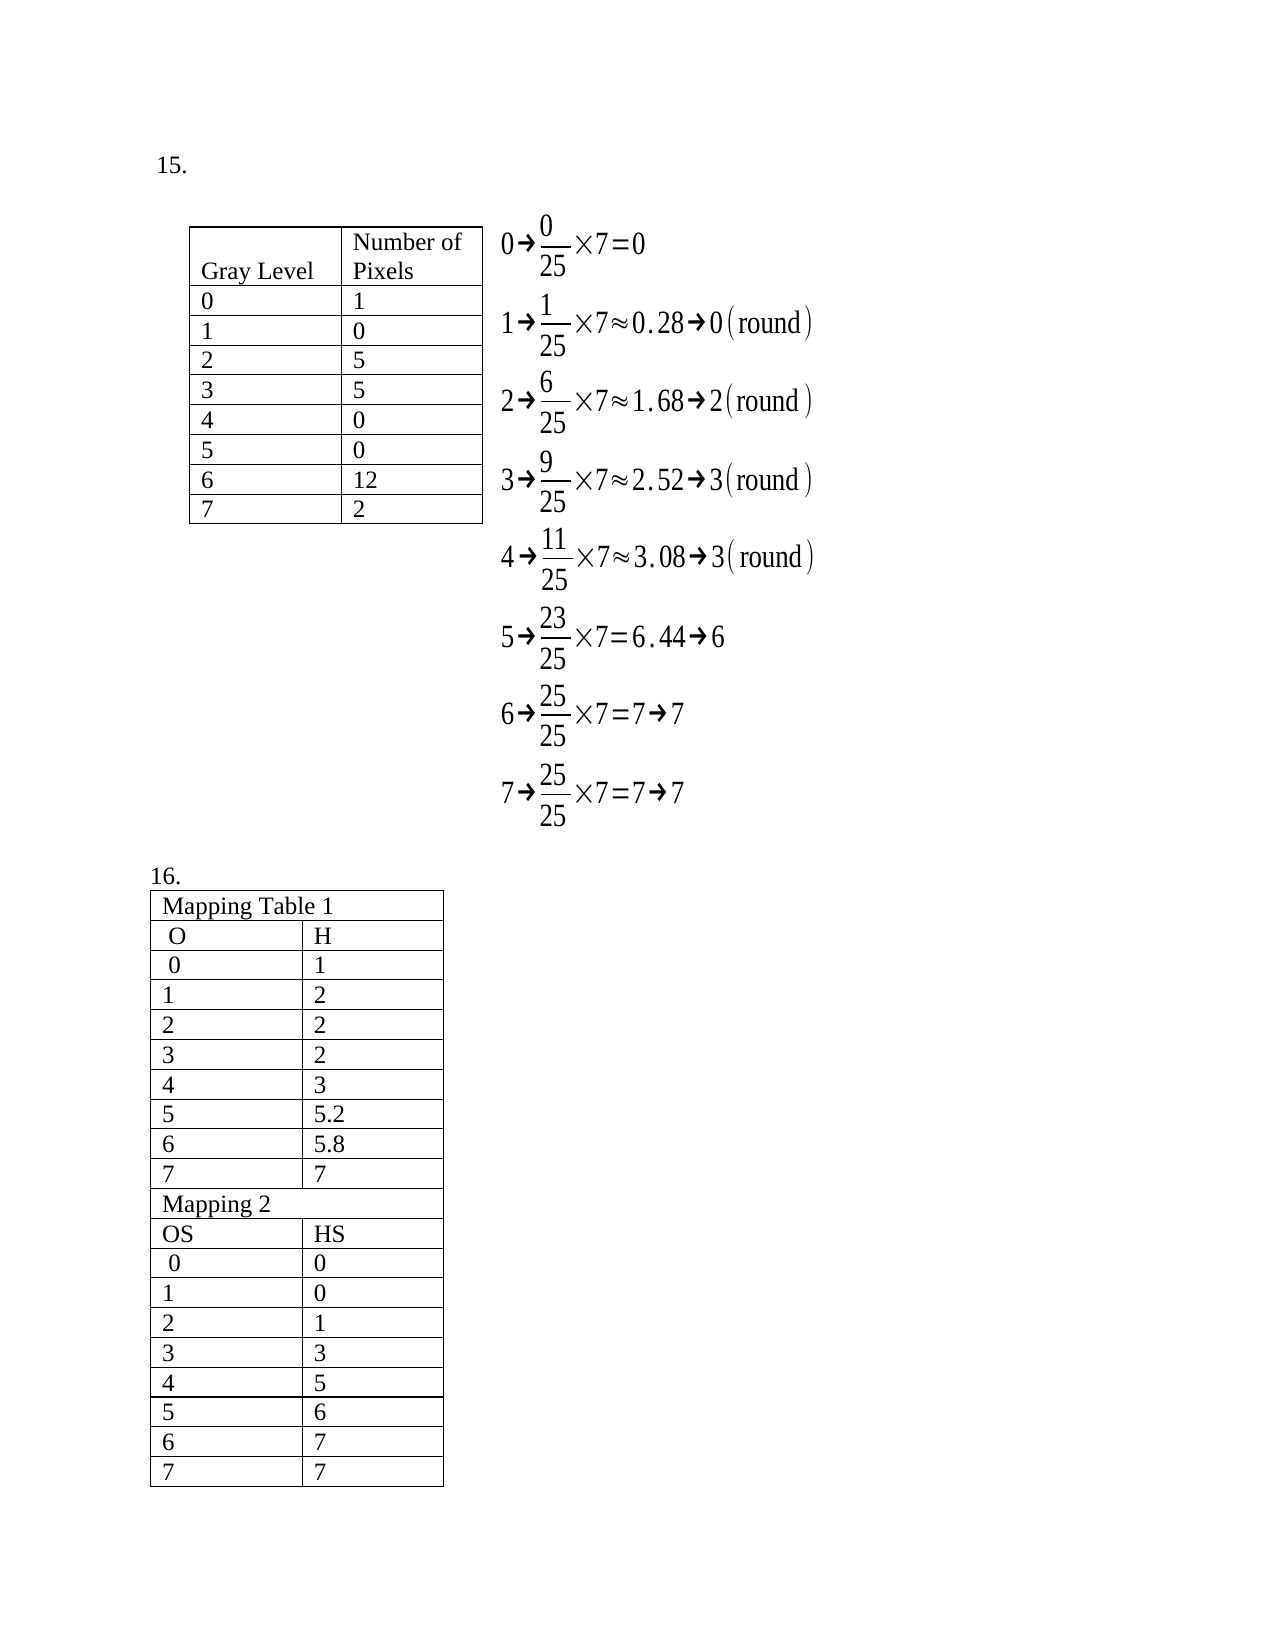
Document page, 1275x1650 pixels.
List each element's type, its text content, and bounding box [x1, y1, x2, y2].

table_cell 5 [151, 1398, 302, 1426]
table_cell 6 [151, 1129, 302, 1158]
table_cell 5.8 [303, 1129, 443, 1158]
table_cell 7 [151, 1457, 302, 1486]
table_cell 7 [190, 495, 341, 523]
table_cell 4 [190, 405, 341, 434]
table_cell 7 [303, 1159, 443, 1188]
table_cell 3 [303, 1338, 443, 1367]
table_cell 4 [151, 1368, 302, 1396]
table_cell 0 [190, 286, 341, 315]
table_cell 1 [190, 316, 341, 344]
table_cell 2 [303, 1040, 443, 1069]
table_cell 5 [342, 346, 482, 374]
table_cell 7 [151, 1159, 302, 1188]
table_cell 3 [190, 375, 341, 404]
table_cell HS [303, 1219, 443, 1247]
table_cell 5 [342, 375, 482, 404]
table_cell O [151, 921, 302, 949]
table_cell 5 [151, 1100, 302, 1128]
table_cell 0 [303, 1249, 443, 1277]
table_cell 0 [342, 405, 482, 434]
table_cell 6 [190, 465, 341, 493]
table_cell 1 [151, 1278, 302, 1307]
table_cell 7 [303, 1457, 443, 1486]
table_cell 6 [151, 1427, 302, 1456]
table_cell 0 [303, 1278, 443, 1307]
table_cell 1 [151, 980, 302, 1009]
text 16. [150, 861, 1125, 890]
table_header Gray Level [190, 228, 341, 285]
table_cell 0 [151, 951, 302, 979]
table_cell 5 [303, 1368, 443, 1396]
table_header Number of Pixels [342, 228, 482, 285]
table_cell 1 [303, 951, 443, 979]
table_cell 5 [190, 435, 341, 464]
table_cell Mapping 2 [151, 1189, 443, 1218]
table_cell 3 [303, 1070, 443, 1098]
table_cell 12 [342, 465, 482, 493]
table_cell 6 [303, 1398, 443, 1426]
table_cell 0 [151, 1249, 302, 1277]
table_cell 2 [303, 1010, 443, 1039]
table_cell 3 [151, 1338, 302, 1367]
table_cell 2 [151, 1308, 302, 1337]
table_cell 3 [151, 1040, 302, 1069]
table_cell OS [151, 1219, 302, 1247]
table_cell H [303, 921, 443, 949]
table_header Mapping Table 1 [151, 891, 443, 920]
table_cell 0 [342, 316, 482, 344]
table_cell 0 [342, 435, 482, 464]
table_cell 2 [190, 346, 341, 374]
table_cell 2 [342, 495, 482, 523]
table_cell 2 [303, 980, 443, 1009]
table_cell 2 [151, 1010, 302, 1039]
text 15. [150, 150, 1125, 179]
table_cell 7 [303, 1427, 443, 1456]
table_cell 5.2 [303, 1100, 443, 1128]
table_cell 1 [342, 286, 482, 315]
table_cell 4 [151, 1070, 302, 1098]
table_cell 1 [303, 1308, 443, 1337]
